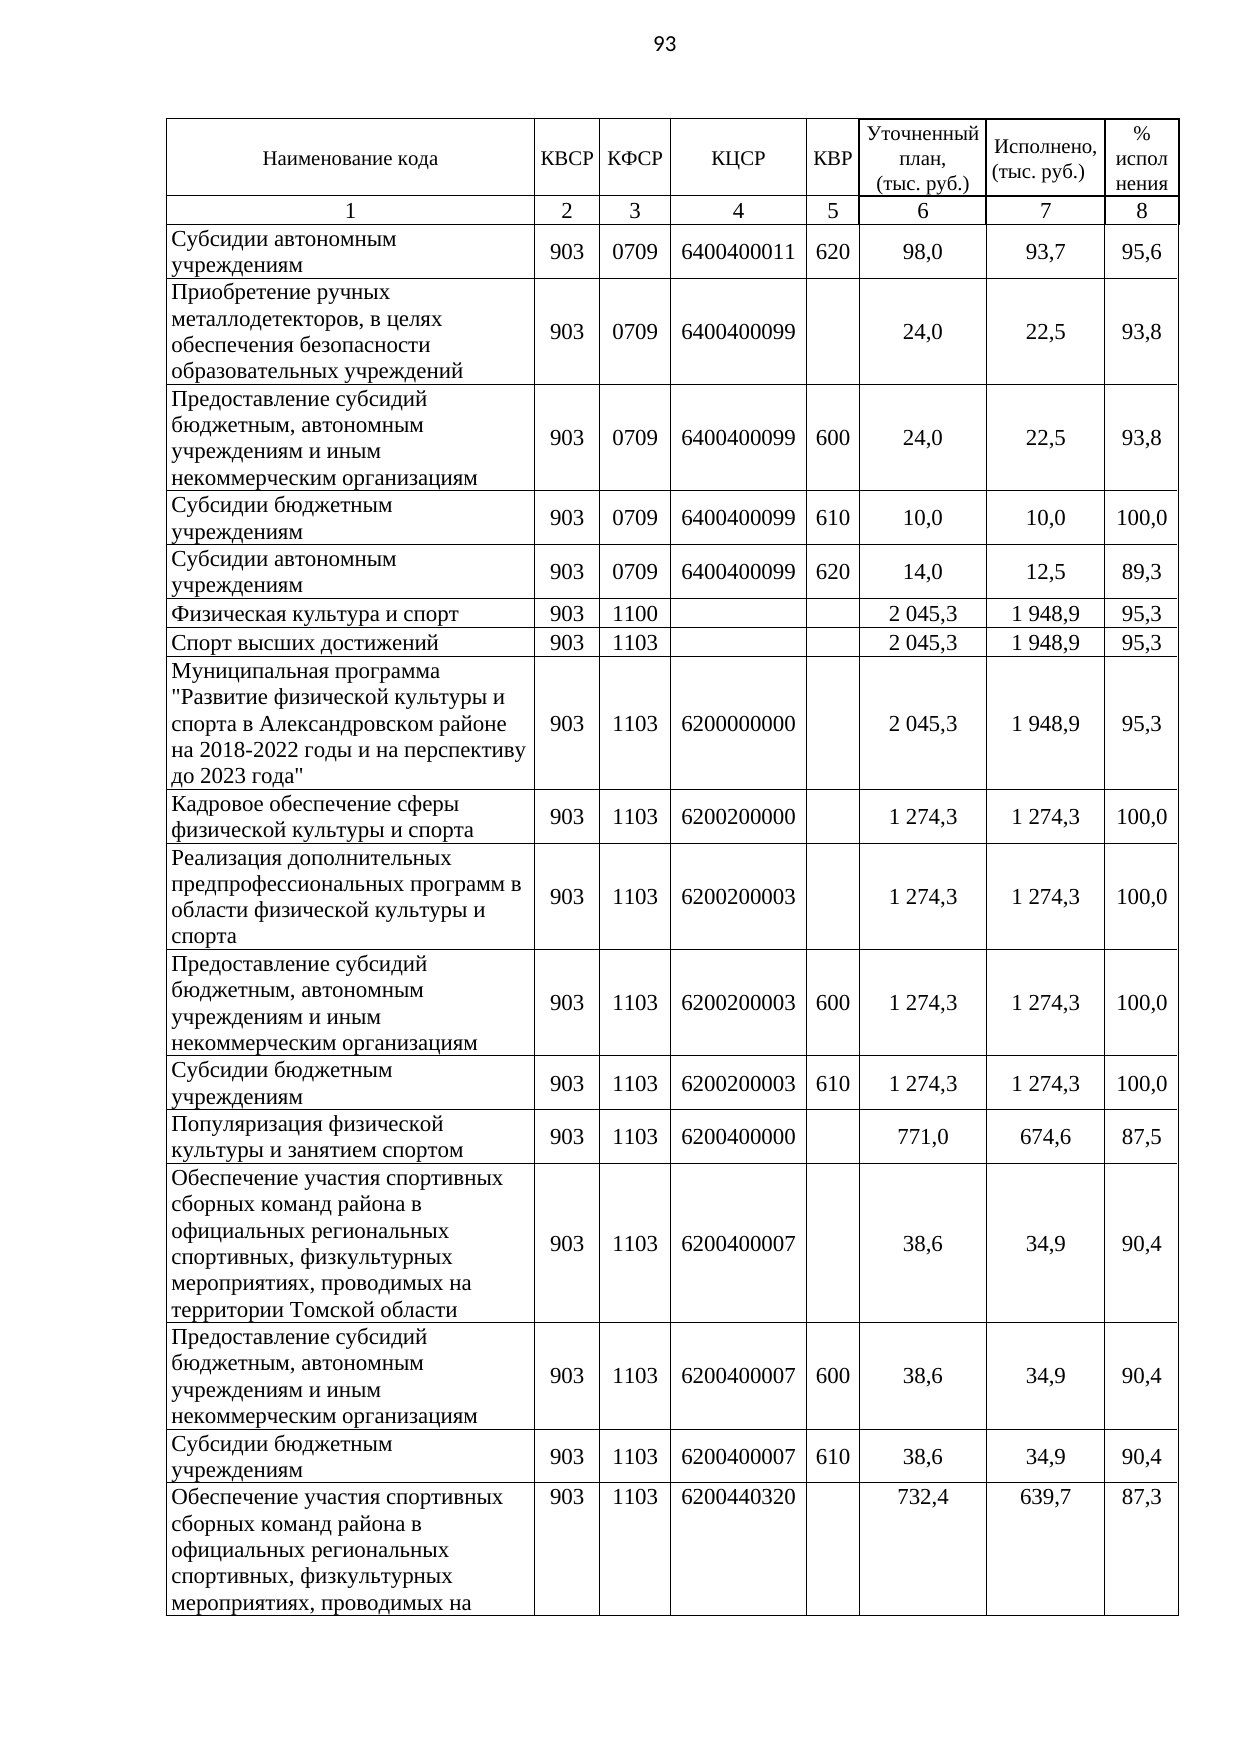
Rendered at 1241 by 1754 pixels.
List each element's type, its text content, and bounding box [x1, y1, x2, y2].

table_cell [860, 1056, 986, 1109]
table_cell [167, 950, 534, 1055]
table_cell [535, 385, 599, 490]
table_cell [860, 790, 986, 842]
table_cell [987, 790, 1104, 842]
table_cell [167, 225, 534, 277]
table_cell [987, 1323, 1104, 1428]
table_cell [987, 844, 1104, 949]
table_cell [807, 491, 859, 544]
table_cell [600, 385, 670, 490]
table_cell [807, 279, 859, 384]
table_header КВР [807, 119, 858, 195]
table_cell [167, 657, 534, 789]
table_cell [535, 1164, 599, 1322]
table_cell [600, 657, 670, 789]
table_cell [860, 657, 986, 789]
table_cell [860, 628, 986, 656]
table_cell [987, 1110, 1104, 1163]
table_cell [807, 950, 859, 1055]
table_cell 6 [860, 197, 985, 224]
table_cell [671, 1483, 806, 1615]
table_cell 5 [807, 196, 858, 224]
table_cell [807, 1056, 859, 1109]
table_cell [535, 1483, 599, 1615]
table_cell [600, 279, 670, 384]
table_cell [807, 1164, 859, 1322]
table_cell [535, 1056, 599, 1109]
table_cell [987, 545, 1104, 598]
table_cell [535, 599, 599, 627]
table_header КВСР [535, 119, 599, 195]
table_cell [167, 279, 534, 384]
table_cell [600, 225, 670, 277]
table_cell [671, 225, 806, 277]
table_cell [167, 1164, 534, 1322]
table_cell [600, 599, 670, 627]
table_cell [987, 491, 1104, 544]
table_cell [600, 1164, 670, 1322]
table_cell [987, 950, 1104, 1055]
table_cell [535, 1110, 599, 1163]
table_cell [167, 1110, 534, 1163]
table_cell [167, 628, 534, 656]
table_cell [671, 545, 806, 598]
table_header КЦСР [671, 119, 806, 195]
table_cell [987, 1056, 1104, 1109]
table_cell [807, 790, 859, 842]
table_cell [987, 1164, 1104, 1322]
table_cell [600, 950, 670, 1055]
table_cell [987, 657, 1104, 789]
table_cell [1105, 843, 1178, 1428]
table_cell 8 [1106, 197, 1178, 224]
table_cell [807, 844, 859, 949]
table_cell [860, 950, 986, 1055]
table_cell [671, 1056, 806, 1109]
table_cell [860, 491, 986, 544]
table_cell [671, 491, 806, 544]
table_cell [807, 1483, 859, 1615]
table_cell 4 [671, 196, 806, 224]
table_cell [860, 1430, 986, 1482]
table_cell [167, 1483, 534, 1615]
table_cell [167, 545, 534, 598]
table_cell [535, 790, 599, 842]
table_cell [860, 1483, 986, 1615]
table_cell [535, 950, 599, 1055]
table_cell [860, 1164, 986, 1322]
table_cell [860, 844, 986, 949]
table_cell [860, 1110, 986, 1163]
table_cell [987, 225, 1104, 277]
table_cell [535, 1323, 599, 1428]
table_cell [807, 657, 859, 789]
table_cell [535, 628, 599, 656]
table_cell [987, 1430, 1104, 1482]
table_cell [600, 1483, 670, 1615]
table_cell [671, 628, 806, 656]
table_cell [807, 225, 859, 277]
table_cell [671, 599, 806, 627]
table_cell 3 [600, 196, 670, 224]
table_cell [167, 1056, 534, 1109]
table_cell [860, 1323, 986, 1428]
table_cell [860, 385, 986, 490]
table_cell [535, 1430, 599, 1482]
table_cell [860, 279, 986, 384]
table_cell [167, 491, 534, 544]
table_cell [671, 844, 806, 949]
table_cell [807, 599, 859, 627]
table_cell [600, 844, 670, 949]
table_header КФСР [600, 119, 670, 195]
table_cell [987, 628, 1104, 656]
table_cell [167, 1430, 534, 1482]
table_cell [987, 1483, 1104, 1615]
table_header Уточненный план, (тыс. руб.) [860, 120, 985, 195]
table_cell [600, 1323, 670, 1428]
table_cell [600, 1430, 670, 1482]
table_cell 1 [167, 196, 534, 224]
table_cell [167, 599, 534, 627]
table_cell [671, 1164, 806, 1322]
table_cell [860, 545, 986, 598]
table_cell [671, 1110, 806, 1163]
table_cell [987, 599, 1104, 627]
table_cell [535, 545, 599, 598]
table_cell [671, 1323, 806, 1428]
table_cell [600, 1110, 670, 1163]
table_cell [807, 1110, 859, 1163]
table_cell 2 [535, 196, 599, 224]
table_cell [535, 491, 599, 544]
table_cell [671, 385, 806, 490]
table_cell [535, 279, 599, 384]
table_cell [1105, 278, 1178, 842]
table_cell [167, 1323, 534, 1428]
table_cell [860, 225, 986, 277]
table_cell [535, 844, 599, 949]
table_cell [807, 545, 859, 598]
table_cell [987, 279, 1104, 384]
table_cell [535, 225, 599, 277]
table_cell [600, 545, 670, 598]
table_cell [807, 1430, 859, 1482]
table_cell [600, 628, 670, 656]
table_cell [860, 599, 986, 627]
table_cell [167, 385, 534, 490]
table_cell 7 [987, 197, 1104, 224]
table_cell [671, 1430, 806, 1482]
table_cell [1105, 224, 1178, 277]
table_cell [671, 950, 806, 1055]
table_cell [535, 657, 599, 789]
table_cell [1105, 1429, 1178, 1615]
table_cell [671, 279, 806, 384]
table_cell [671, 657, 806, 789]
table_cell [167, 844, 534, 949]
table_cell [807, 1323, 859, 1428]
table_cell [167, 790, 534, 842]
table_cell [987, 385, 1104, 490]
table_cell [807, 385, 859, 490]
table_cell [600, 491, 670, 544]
table_header Наименование кода [167, 119, 534, 195]
table_header Исполнено, (тыс. руб.) [987, 120, 1104, 195]
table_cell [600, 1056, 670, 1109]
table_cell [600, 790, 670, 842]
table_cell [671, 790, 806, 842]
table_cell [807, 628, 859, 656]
table_header % исполнения [1106, 120, 1178, 195]
